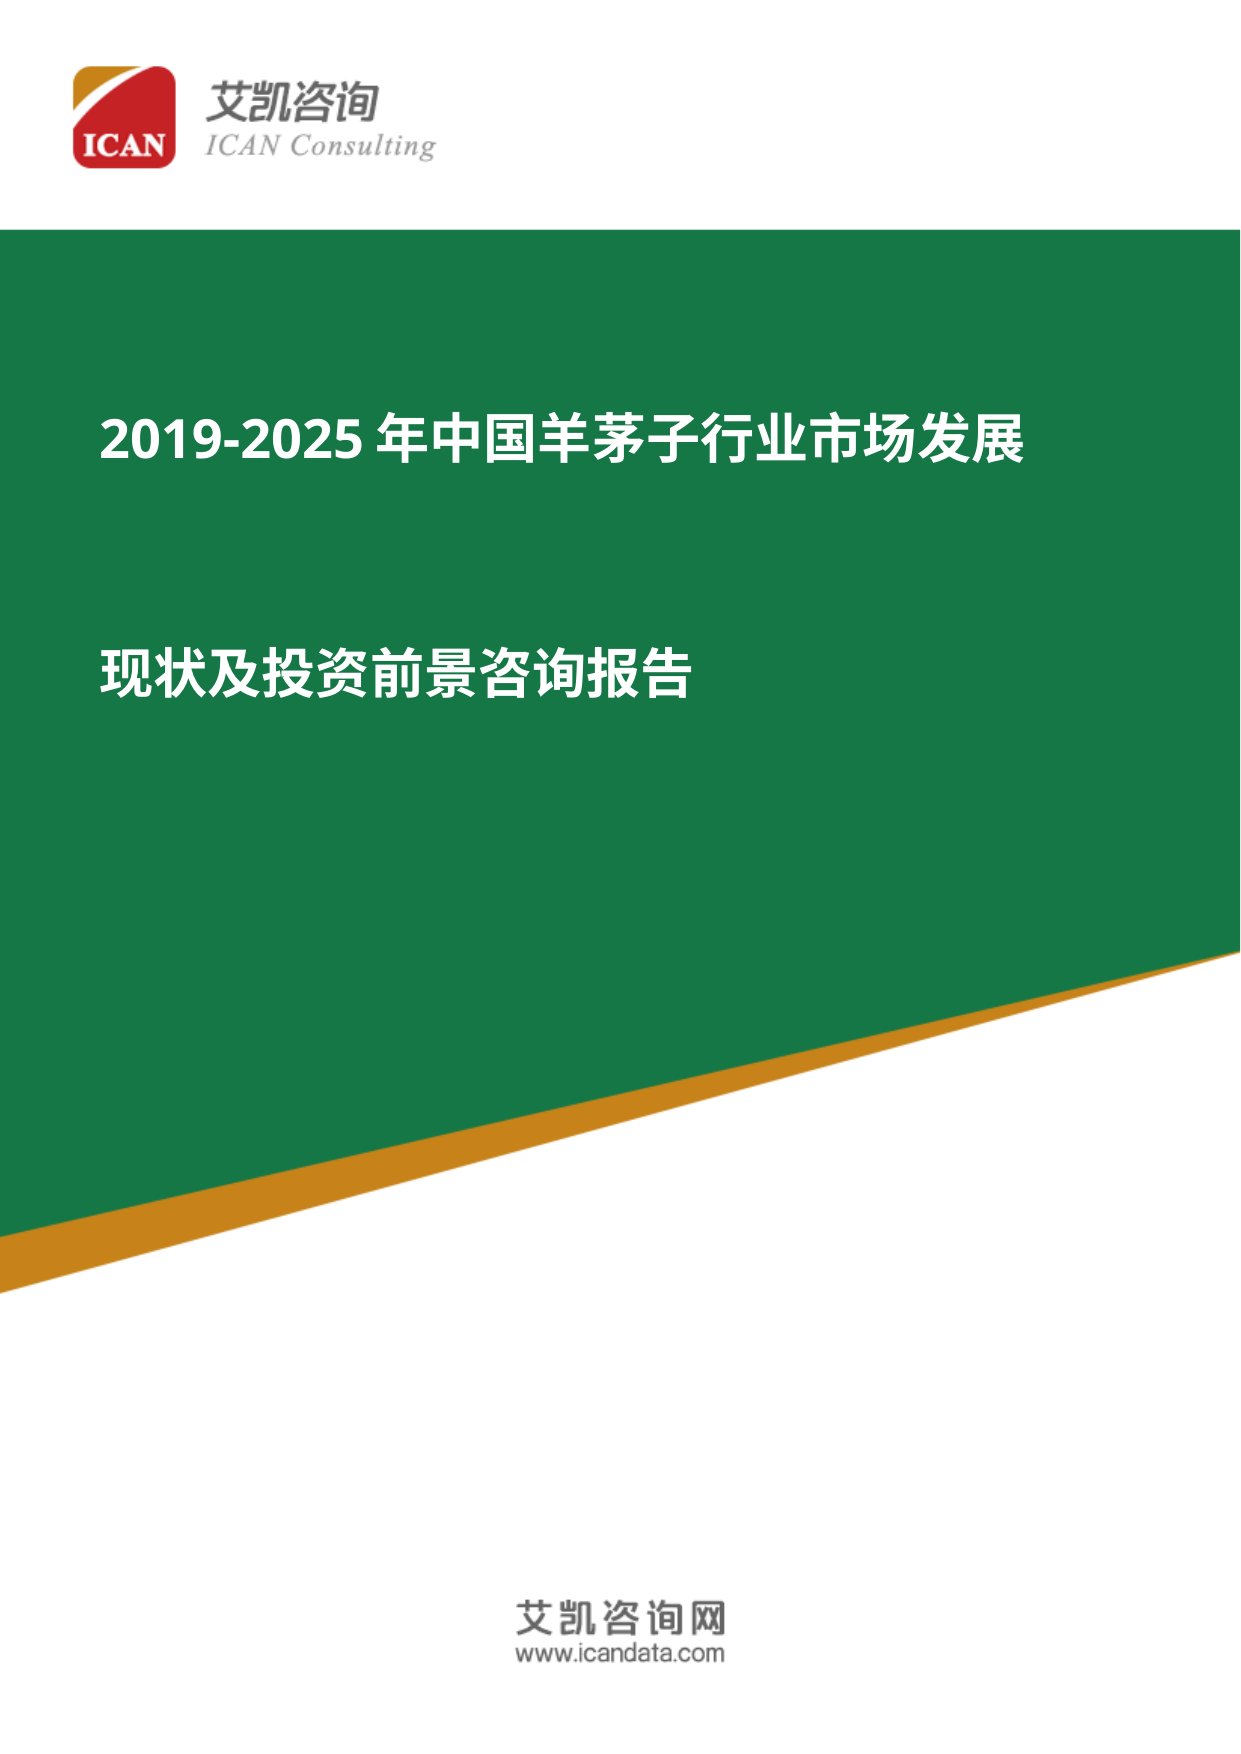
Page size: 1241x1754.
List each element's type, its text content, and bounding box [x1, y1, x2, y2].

picture [0, 5, 1241, 1754]
subtitle 2019-2025年中国羊茅子行业市场发展现状及投资前景咨询报告 [99, 386, 1053, 718]
